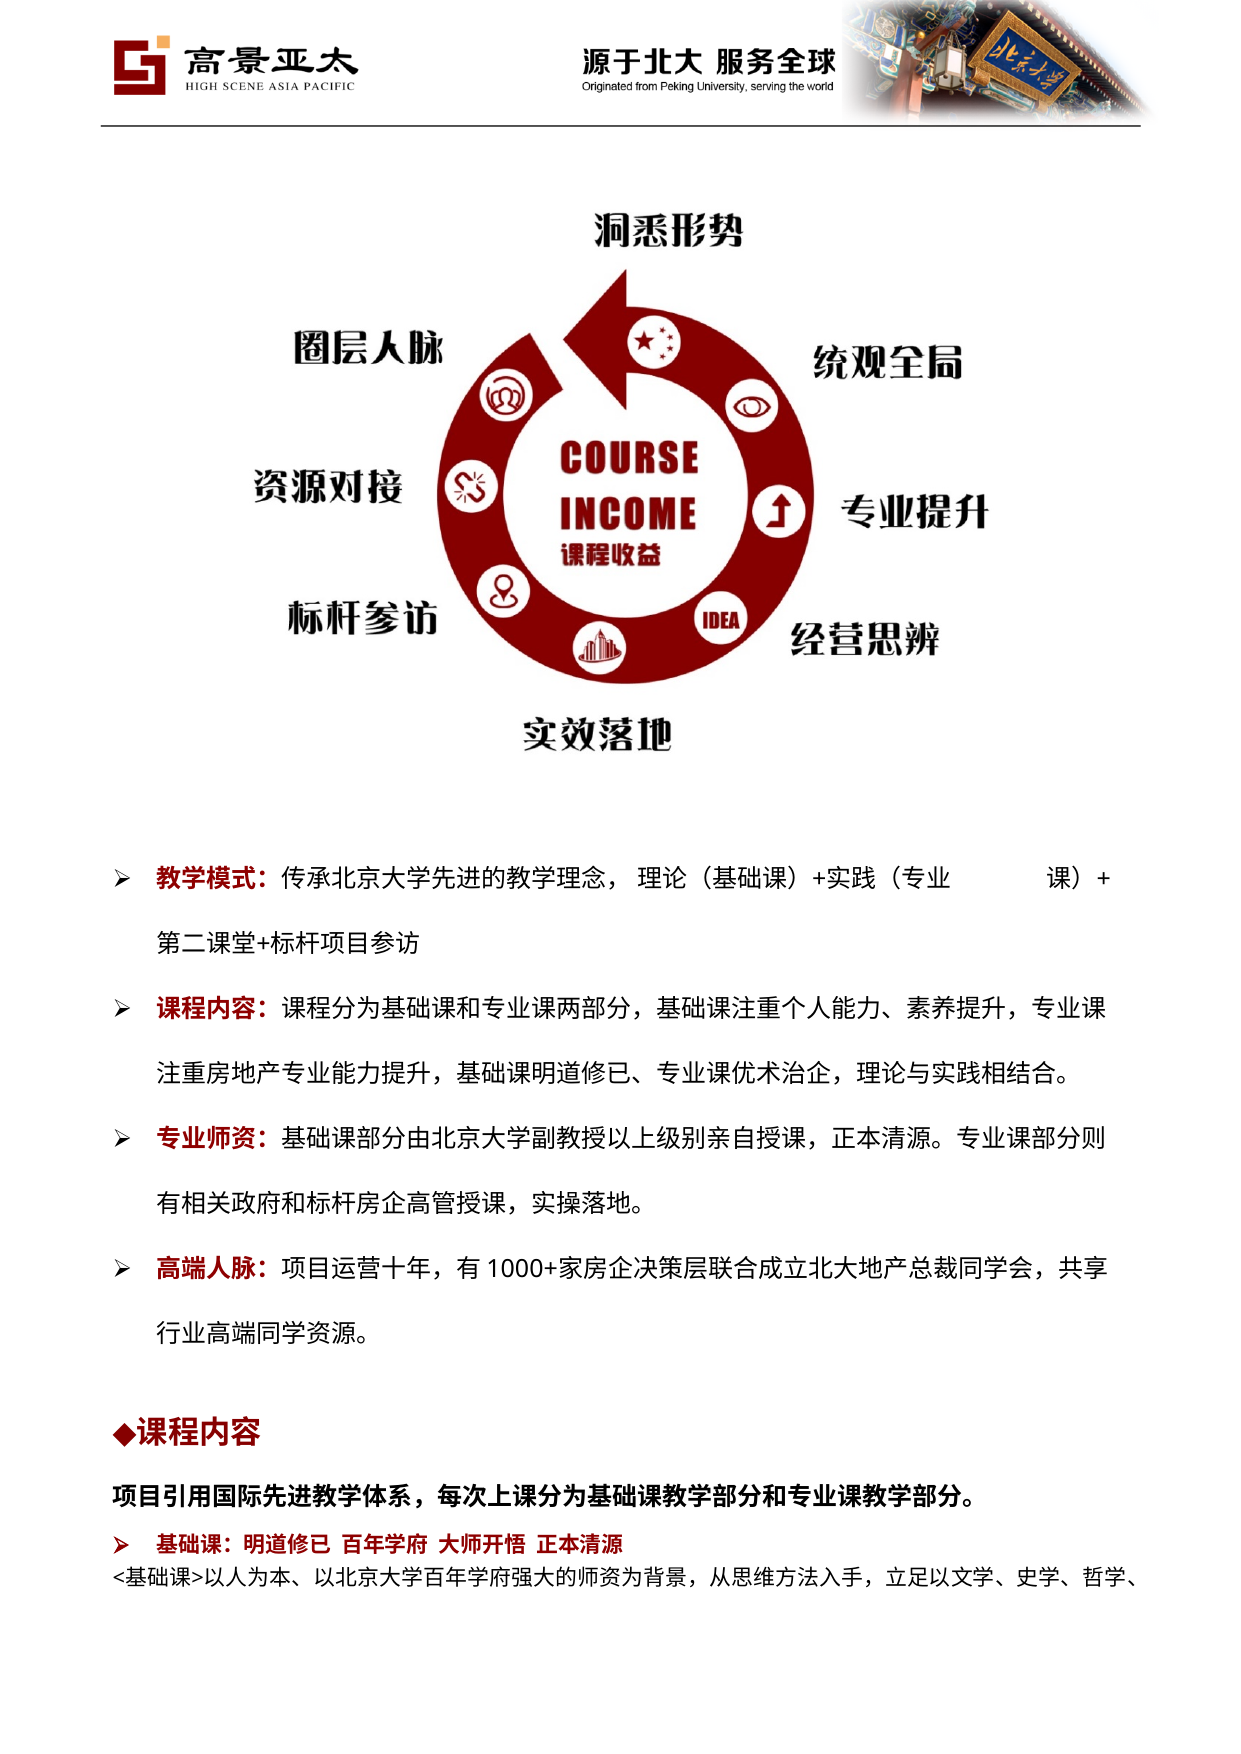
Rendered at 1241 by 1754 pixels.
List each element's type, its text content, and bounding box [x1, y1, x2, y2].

text 项目引用国际先进教学体系，每次上课分为基础课教学部分和专业课教学部分。 [112, 1462, 1128, 1527]
text ◆课程内容 [112, 1397, 1128, 1462]
list 基础课：明道修已 百年学府 大师开悟 正本清源 [112, 1527, 1128, 1559]
list 专业师资：基础课部分由北京大学副教授以上级别亲自授课，正本清源。专业课部分则有相关政府和标杆房企高管授课，实操落地。 [112, 1104, 1128, 1234]
list 课程内容：课程分为基础课和专业课两部分，基础课注重个人能力、素养提升，专业课注重房地产专业能力提升，基础课明道修已、专业课优术治企，理论与实践相结合。 [112, 974, 1128, 1104]
picture [0, 0, 1236, 131]
list 教学模式：传承北京大学先进的教学理念， 理论（基础课）+实践（专业 课）+第二课堂+标杆项目参访 [112, 844, 1128, 974]
picture [178, 162, 1062, 803]
list 高端人脉：项目运营十年，有1000+家房企决策层联合成立北大地产总裁同学会，共享行业高端同学资源。 [112, 1234, 1128, 1364]
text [112, 1559, 1128, 1592]
